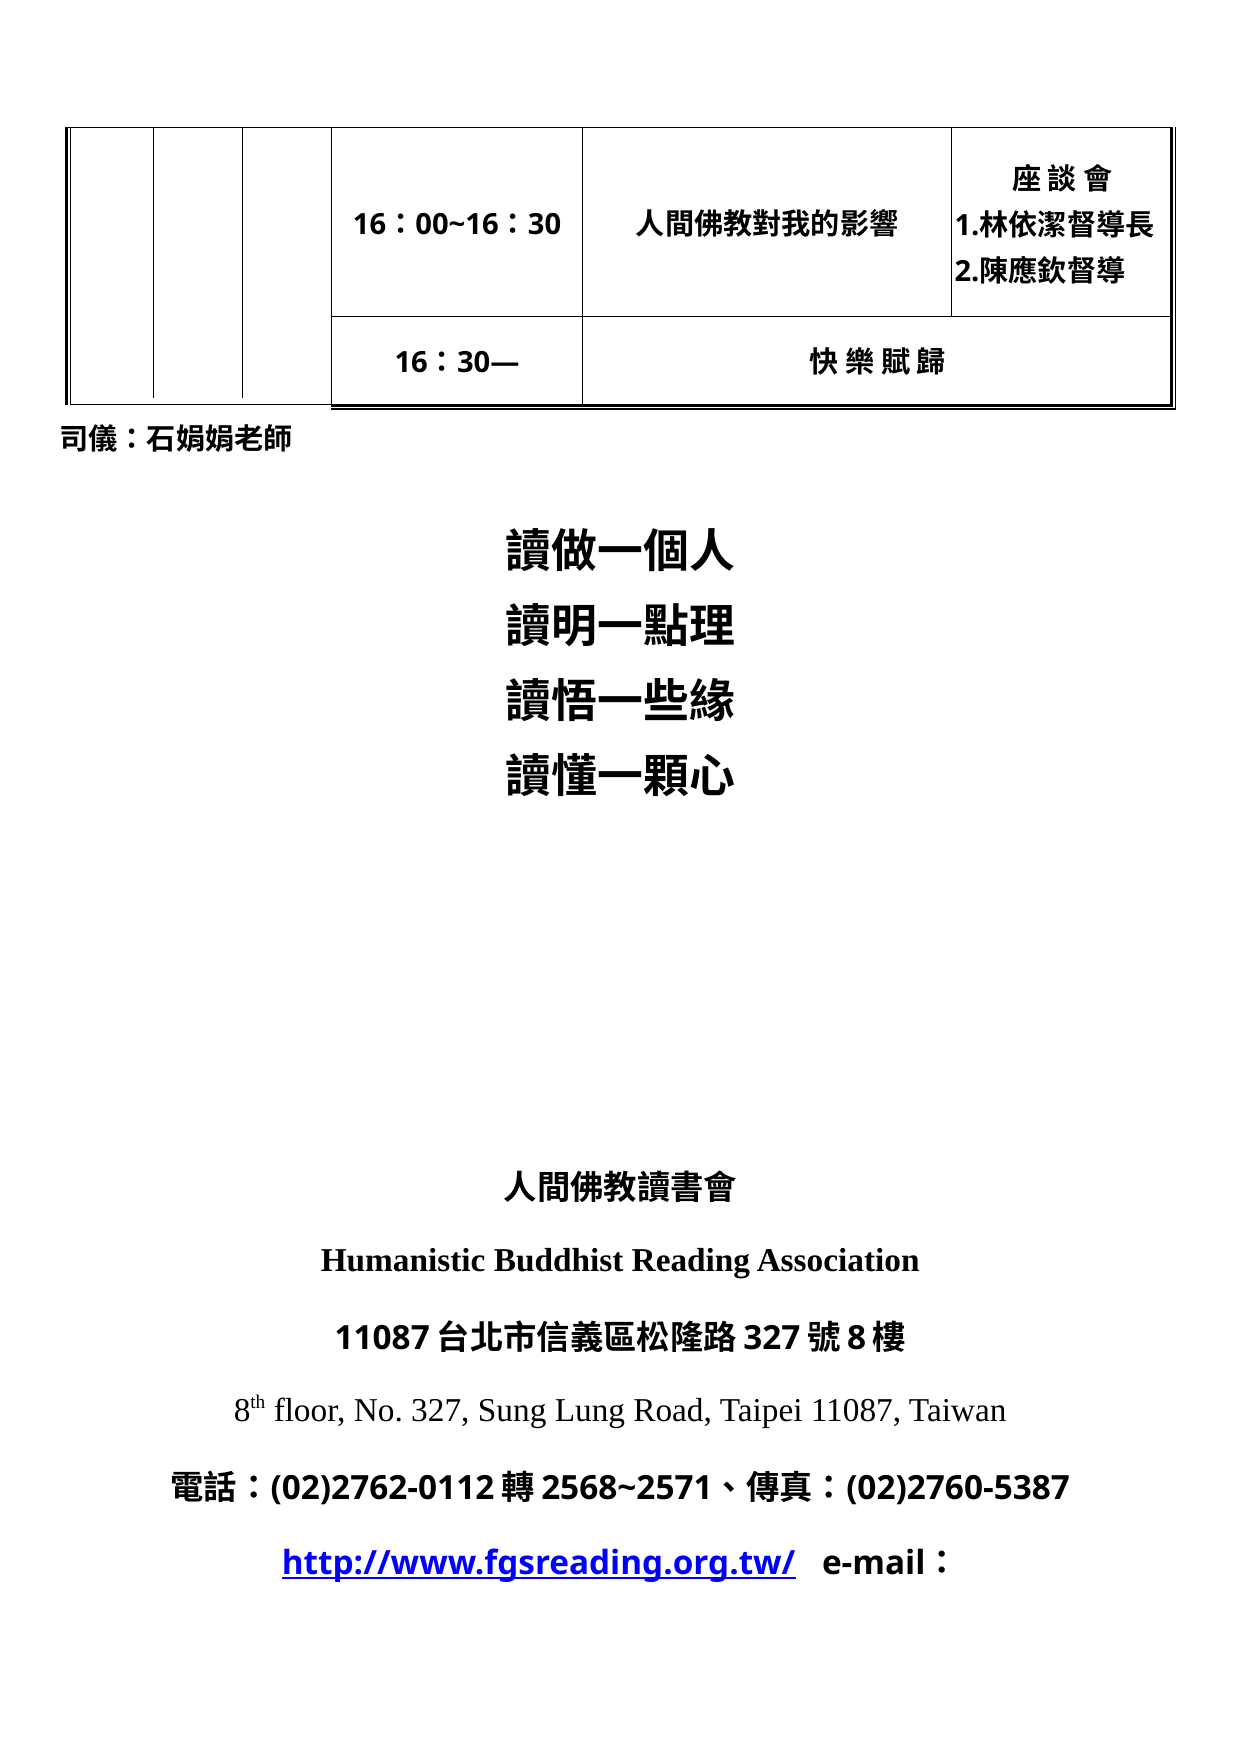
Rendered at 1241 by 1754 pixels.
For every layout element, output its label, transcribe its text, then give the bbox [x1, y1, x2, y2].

text 人間佛教讀書會 [118, 1147, 1122, 1222]
table_cell 16：30— [332, 317, 582, 403]
text 電話：(02)2762-0112轉2568~2571、傳真：(02)2760-5387 [118, 1447, 1122, 1522]
text 讀悟一些緣 [118, 660, 1122, 735]
table_cell 人間佛教對我的影響 [583, 128, 951, 316]
text Humanistic Buddhist Reading Association [118, 1222, 1122, 1297]
text 司儀：石娟娟老師 [59, 410, 1122, 460]
text 讀懂一顆心 [118, 735, 1122, 810]
text 讀做一個人 [118, 510, 1122, 585]
text 11087台北市信義區松隆路327號8樓 [118, 1297, 1122, 1372]
text 8th floor, No. 327, Sung Lung Road, Taipei 11087, Taiwan [118, 1372, 1122, 1447]
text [118, 1522, 1122, 1597]
table_cell 16：00~16：30 [332, 128, 582, 316]
table_cell 快 樂 賦 歸 [583, 317, 1170, 403]
text 讀明一點理 [118, 585, 1122, 660]
table_cell 座 談 會 1.林依潔督導長 2.陳應欽督導 [952, 128, 1170, 316]
